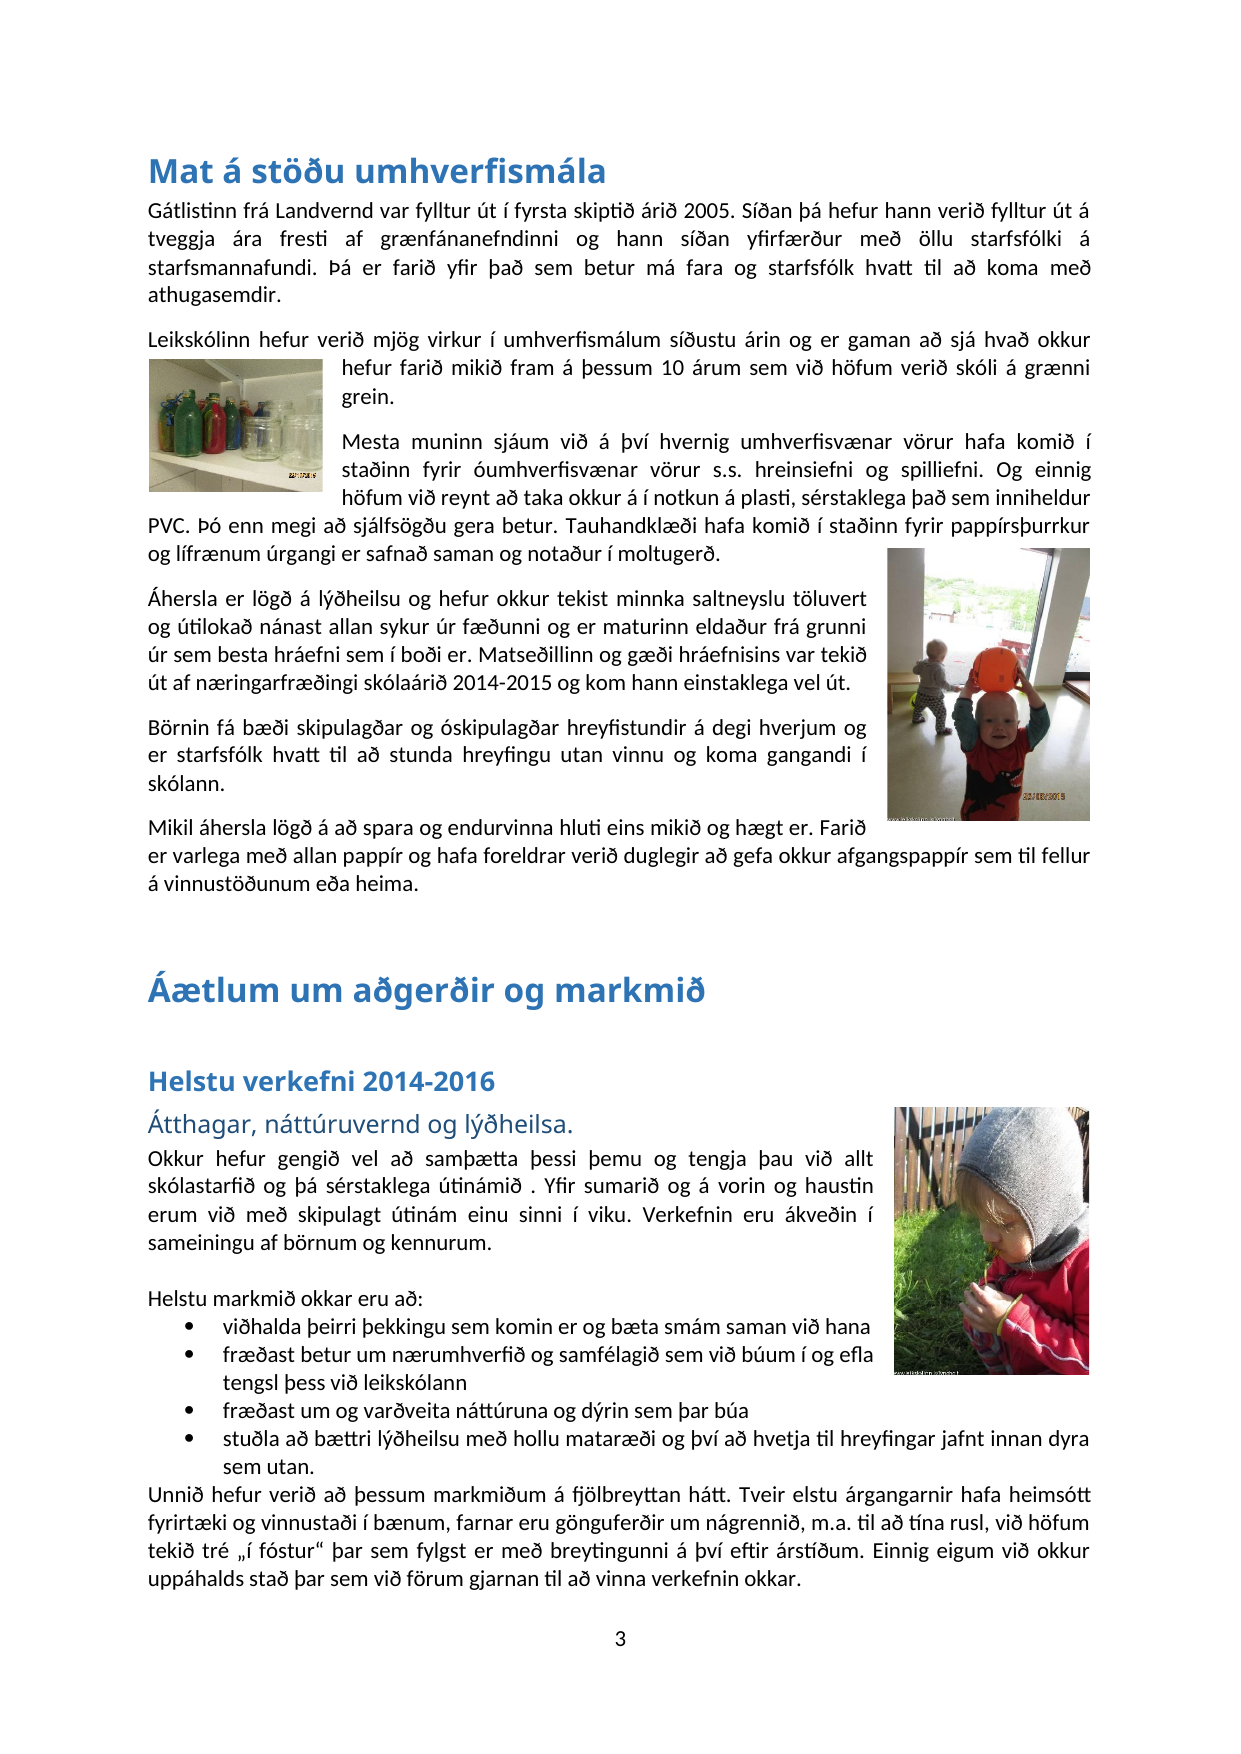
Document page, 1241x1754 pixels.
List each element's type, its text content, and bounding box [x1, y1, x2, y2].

list viðhalda þeirri þekkingu sem komin er og bæta smám saman við hana [185, 1312, 892, 1340]
text Mikil áhersla lögð á að spara og endurvinna hluti eins mikið og hægt er. Farið er varlega með allan pappír og hafa foreldrar verið duglegir að gefa okkur afgangspappír sem til fellur á vinnustöðunum eða heima. [148, 813, 1093, 897]
list Okkur hefur gengið vel að samþætta þessi þemu og tengja þau við allt skólastarfið og þá sérstaklega útinámið . Yfir sumarið og á vorin og haustin erum við með skipulagt útinám einu sinni í viku. Verkefnin eru ákveðin í sameiningu af börnum og kennurum. [148, 1144, 892, 1256]
list Unnið hefur verið að þessum markmiðum á fjölbreyttan hátt. Tveir elstu árgangarnir hafa heimsótt fyrirtæki og vinnustaði í bænum, farnar eru gönguferðir um nágrennið, m.a. til að tína rusl, við höfum tekið tré „í fóstur“ þar sem fylgst er með breytingunni á því eftir árstíðum. Einnig eigum við okkur uppáhalds stað þar sem við förum gjarnan til að vinna verkefnin okkar. [148, 1480, 1093, 1592]
text Mesta muninn sjáum við á því hvernig umhverfisvænar vörur hafa komið í staðinn fyrir óumhverfisvænar vörur s.s. hreinsiefni og spilliefni. Og einnig höfum við reynt að taka okkur á í notkun á plasti, sérstaklega það sem inniheldur PVC. Þó enn megi að sjálfsögðu gera betur. Tauhandklæði hafa komið í staðinn fyrir pappírsþurrkur og lífrænum úrgangi er safnað saman og notaður í moltugerð. [148, 427, 1093, 567]
subtitle Átthagar, náttúruvernd og lýðheilsa. [148, 1107, 892, 1141]
picture [892, 1107, 1089, 1373]
list stuðla að bættri lýðheilsu með hollu mataræði og því að hvetja til hreyfingar jafnt innan dyra sem utan. [185, 1424, 1093, 1480]
picture [887, 548, 1090, 821]
text Áhersla er lögð á lýðheilsu og hefur okkur tekist minnka saltneyslu töluvert og útilokað nánast allan sykur úr fæðunni og er maturinn eldaður frá grunni úr sem besta hráefni sem í boði er. Matseðillinn og gæði hráefnisins var tekið út af næringarfræðingi skólaárið 2014-2015 og kom hann einstaklega vel út. [148, 584, 887, 696]
text Leikskólinn hefur verið mjög virkur í umhverfismálum síðustu árin og er gaman að sjá hvað okkur hefur farið mikið fram á þessum 10 árum sem við höfum verið skóli á grænni grein. [148, 325, 1093, 410]
list fræðast um og varðveita náttúruna og dýrin sem þar búa [185, 1396, 1093, 1424]
subtitle Helstu verkefni 2014-2016 [148, 1063, 1093, 1100]
list Helstu markmið okkar eru að: [148, 1284, 892, 1312]
text Gátlistinn frá Landvernd var fylltur út í fyrsta skiptið árið 2005. Síðan þá hefur hann verið fylltur út á tveggja ára fresti af grænfánanefndinni og hann síðan yfirfærður með öllu starfsfólki á starfsmannafundi. Þá er farið yfir það sem betur má fara og starfsfólk hvatt til að koma með athugasemdir. [148, 197, 1093, 309]
subtitle Áætlum um aðgerðir og markmið [148, 967, 1093, 1012]
text Börnin fá bæði skipulagðar og óskipulagðar hreyfistundir á degi hverjum og er starfsfólk hvatt til að stunda hreyfingu utan vinnu og koma gangandi í skólann. [148, 713, 887, 797]
subtitle Mat á stöðu umhverfismála [148, 148, 1093, 193]
picture [147, 359, 323, 490]
list fræðast betur um nærumhverfið og samfélagið sem við búum í og efla tengsl þess við leikskólann [185, 1340, 1093, 1396]
